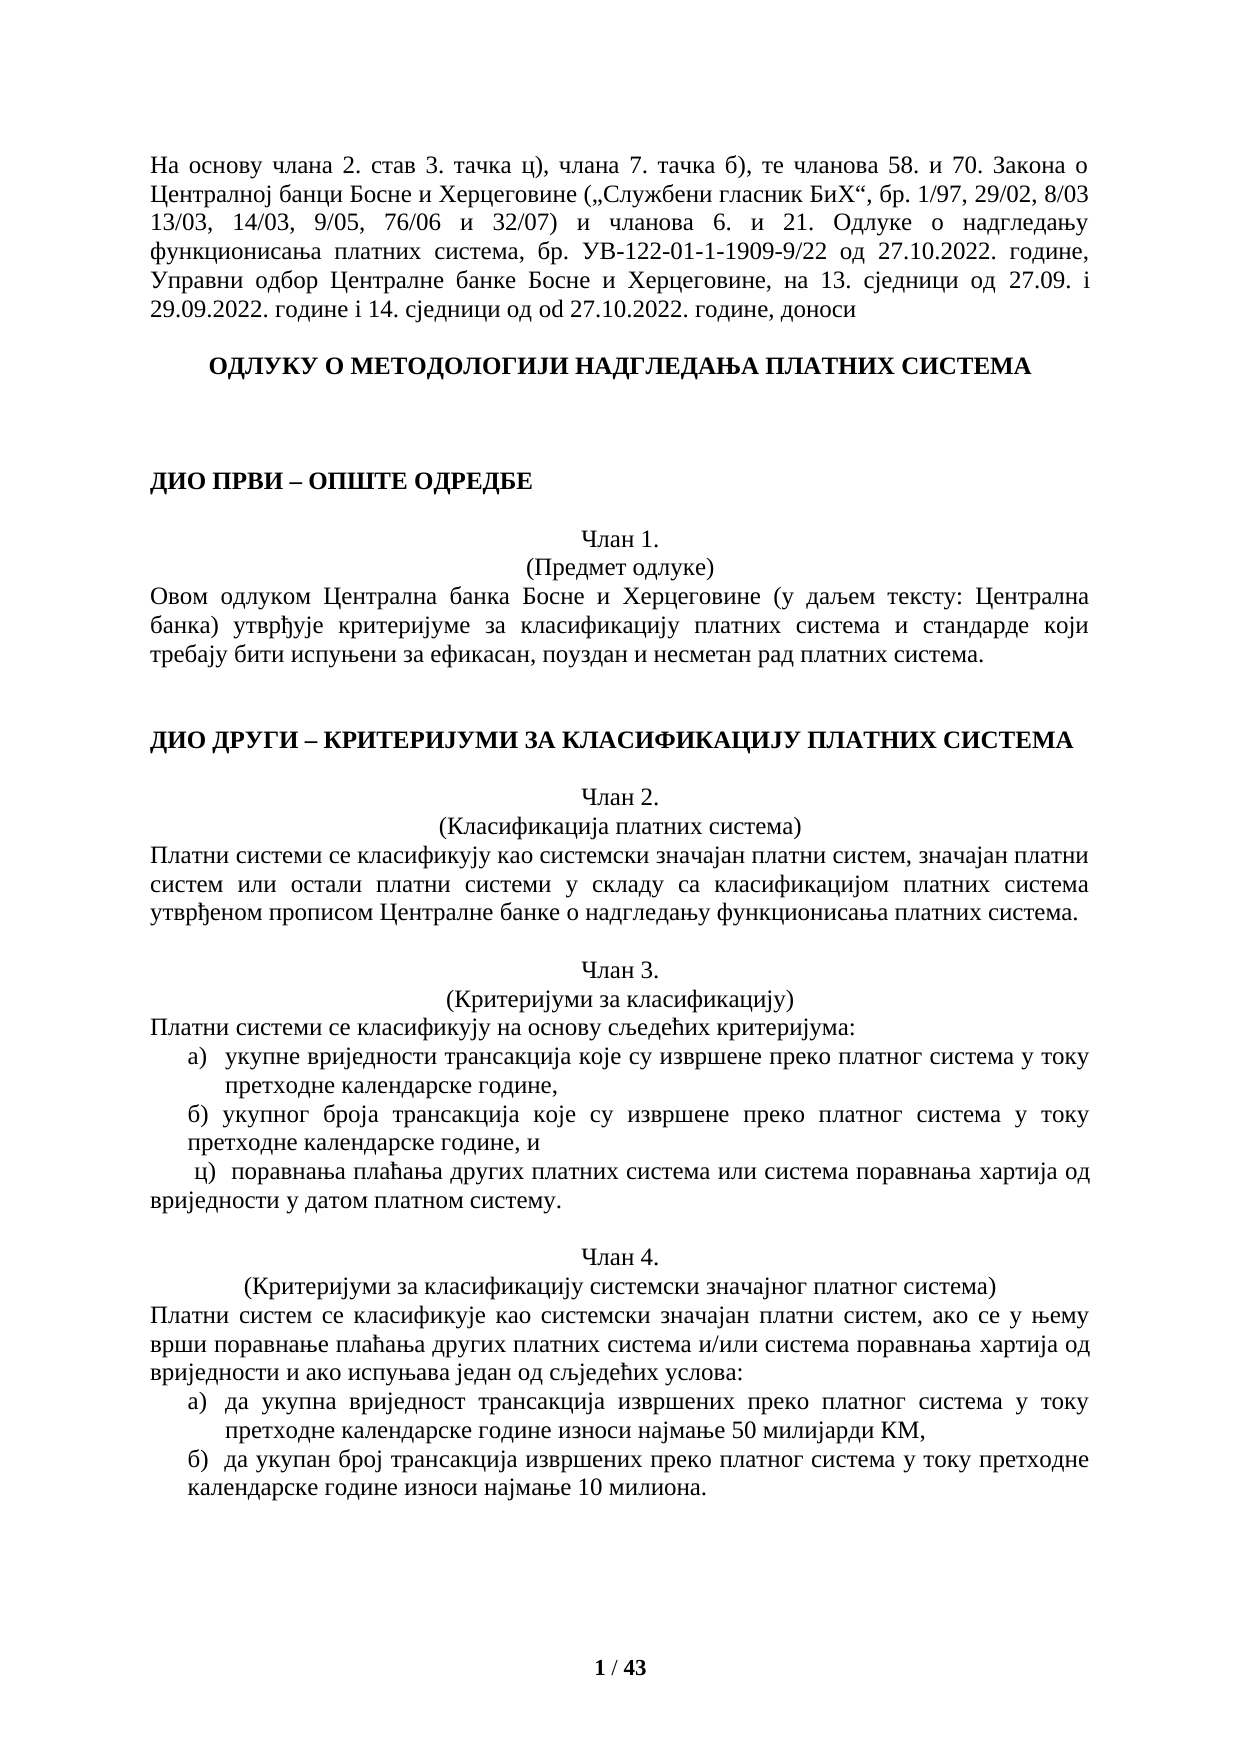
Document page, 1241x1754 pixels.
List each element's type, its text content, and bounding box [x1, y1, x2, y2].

text Платни системи се класификују као системски значајан платни систем, значајан платни систем или остали платни системи у складу са класификацијом платних система утврђеном прописом Централне банке о надгледању функционисања платних система. [150, 840, 1090, 926]
text Члан 4. [150, 1242, 1090, 1271]
text (Предмет одлуке) [150, 552, 1090, 581]
text (Критеријуми за класификацију системски значајног платног система) [150, 1271, 1090, 1300]
text (Класификација платних система) [150, 811, 1090, 840]
list укупне вриједности трансакција које су извршене преко платног система у току претходне календарске године, [187, 1041, 1090, 1099]
list да укупна вриједност трансакција извршених преко платног система у току претходне календарске године износи најмање 50 милијарди КМ, [187, 1386, 1090, 1444]
text Платни систем се класификује као системски значајан платни систем, ако се у њему врши поравнање плаћања других платних система и/или система поравнања хартија од вриједности и ако испуњава један од сљједећих услова: [150, 1300, 1090, 1386]
text Овом одлуком Централна банка Босне и Херцеговине (у даљем тексту: Централна банка) утврђује критеријуме за класификацију платних система и стандарде који требају бити испуњени за ефикасан, поуздан и несметан рад платних система. [150, 581, 1090, 667]
text Члан 2. [150, 782, 1090, 811]
text ДИО ПРВИ – ОПШТЕ ОДРЕДБЕ [150, 466, 1090, 495]
text ц) поравнања плаћања других платних система или система поравнања хартија од вриједности у датом платном систему. [150, 1156, 1090, 1214]
text Члан 1. [150, 524, 1090, 552]
text Платни системи се класификују на основу сљедећих критеријума: [150, 1012, 1090, 1041]
text ОДЛУКУ О МЕТОДОЛОГИЈИ НАДГЛЕДАЊА ПЛАТНИХ СИСТЕМА [150, 351, 1090, 380]
text (Критеријуми за класификацију) [150, 984, 1090, 1012]
text На основу члана 2. став 3. тачка ц), члана 7. тачка б), те чланова 58. и 70. Закона о Централној банци Босне и Херцеговине („Службени гласник БиХ“, бр. 1/97, 29/02, 8/03 13/03, 14/03, 9/05, 76/06 и 32/07) и чланова 6. и 21. Одлуке о надгледању функционисања платних система, бр. УВ-122-01-1-1909-9/22 од 27.10.2022. године, Управни одбор Централне банке Босне и Херцеговине, на 13. сједници од 27.09. i 29.09.2022. године i 14. сједници од od 27.10.2022. године, доноси [150, 150, 1090, 322]
text б) укупног броја трансакција које су извршене преко платног система у току претходне календарске године, и [187, 1099, 1090, 1156]
text Члан 3. [150, 955, 1090, 984]
text б) да укупан број трансакција извршених преко платног система у току претходне календарске године износи најмање 10 милиона. [187, 1444, 1090, 1501]
text ДИО ДРУГИ – КРИТЕРИЈУМИ ЗА КЛАСИФИКАЦИЈУ ПЛАТНИХ СИСТЕМА [150, 725, 1090, 754]
